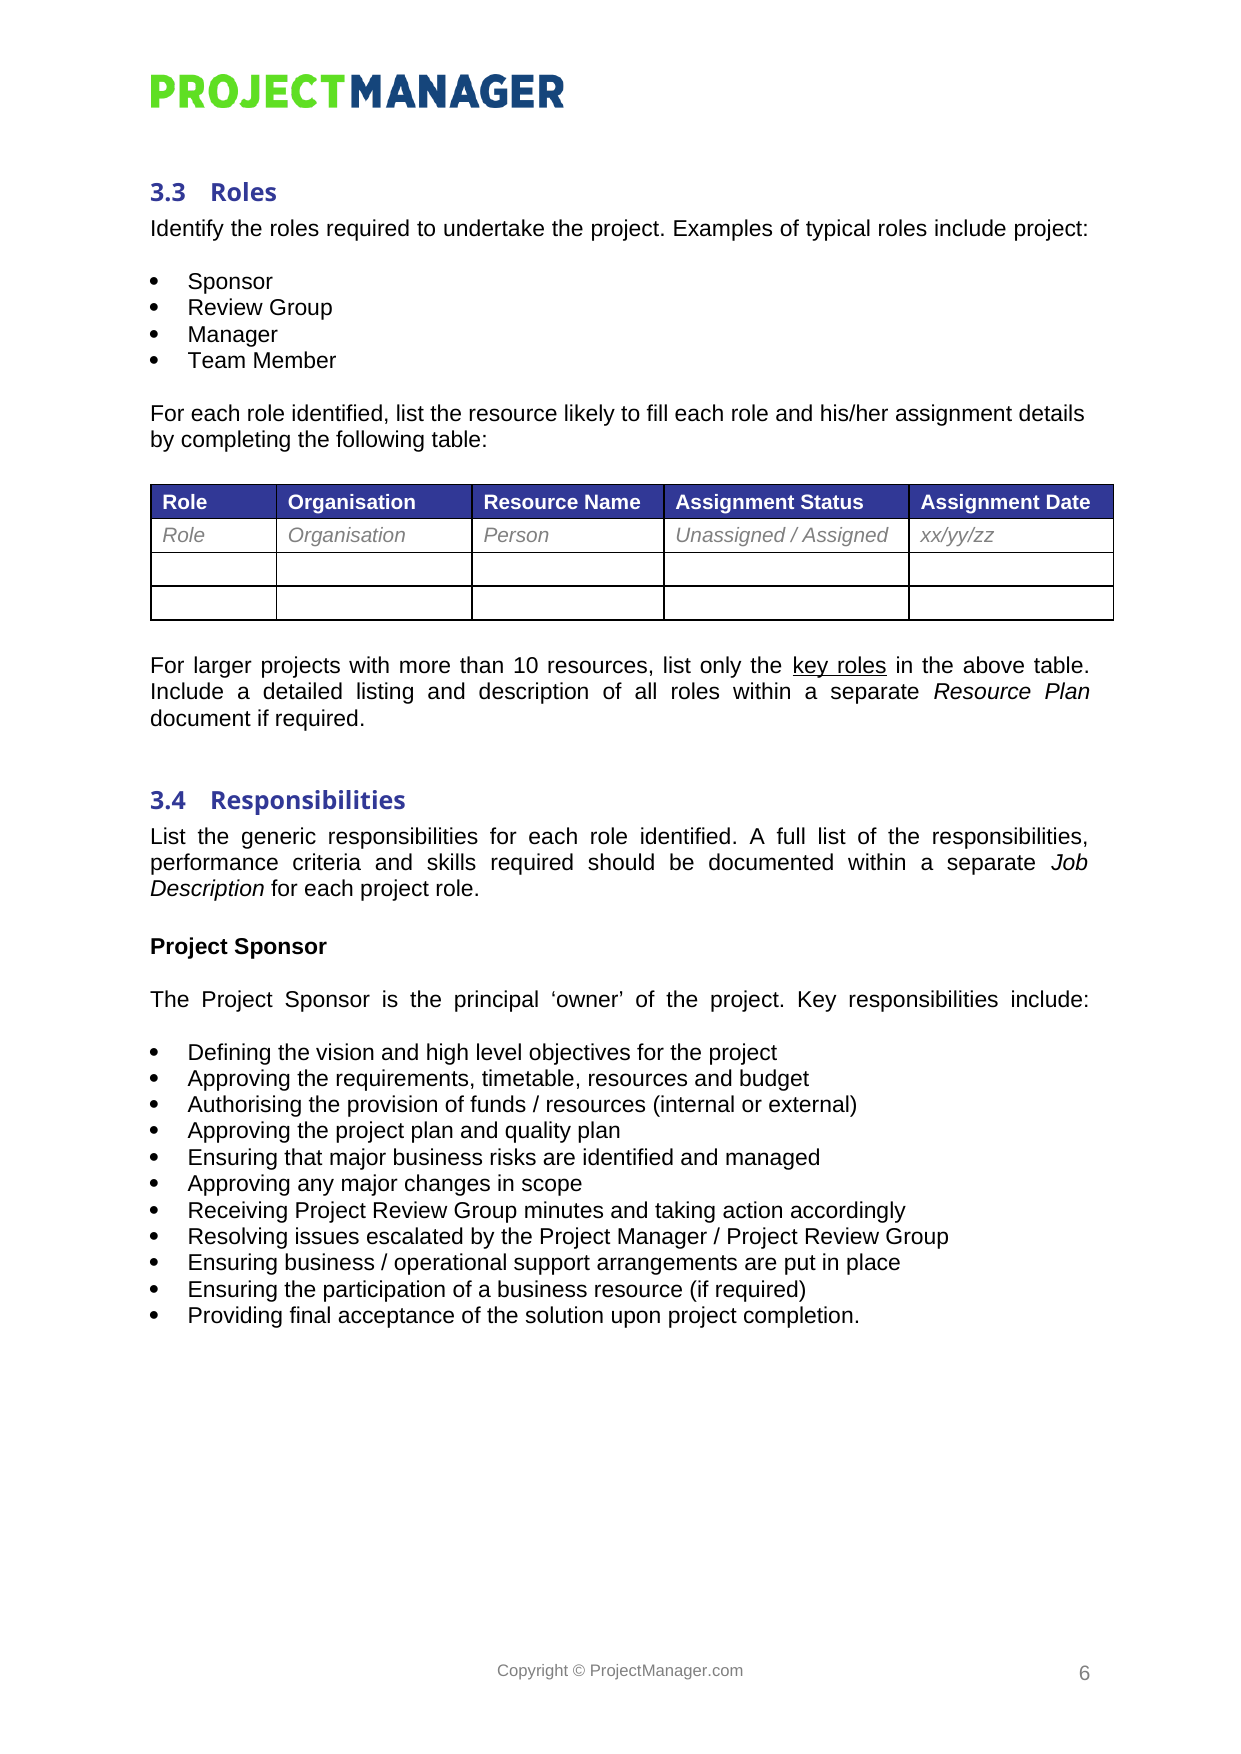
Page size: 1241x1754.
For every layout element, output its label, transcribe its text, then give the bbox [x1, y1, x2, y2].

table_cell [665, 553, 908, 585]
table_cell [665, 587, 908, 619]
list Defining the vision and high level objectives for the project [150, 1038, 1090, 1065]
text Project Sponsor [150, 933, 1090, 959]
list Approving any major changes in scope [150, 1170, 1090, 1197]
list Resolving issues escalated by the Project Manager / Project Review Group [150, 1223, 1090, 1249]
table_cell [473, 553, 663, 585]
table_header Resource Name [473, 485, 663, 518]
list Authorising the provision of funds / resources (internal or external) [150, 1091, 1090, 1117]
list Ensuring that major business risks are identified and managed [150, 1144, 1090, 1170]
picture [150, 73, 564, 108]
list Ensuring business / operational support arrangements are put in place [150, 1249, 1090, 1276]
text The Project Sponsor is the principal ‘owner’ of the project. Key responsibilities include: [150, 986, 1090, 1038]
table_cell [152, 553, 276, 585]
text For each role identified, list the resource likely to fill each role and his/her assignment details by completing the following table: [150, 400, 1090, 452]
table_cell [910, 553, 1113, 585]
list Review Group [150, 294, 1090, 321]
table_cell [473, 587, 663, 619]
table_header Assignment Date [910, 485, 1113, 518]
table_header Role [152, 485, 276, 518]
subtitle Roles [150, 175, 1090, 209]
table_cell xx/yy/zz [910, 519, 1113, 551]
subtitle Responsibilities [150, 782, 1090, 816]
table_cell Organisation [277, 519, 471, 551]
table_header Assignment Status [665, 485, 908, 518]
list Approving the requirements, timetable, resources and budget [150, 1065, 1090, 1091]
list Receiving Project Review Group minutes and taking action accordingly [150, 1197, 1090, 1223]
text For larger projects with more than 10 resources, list only the key roles in the above table. Include a detailed listing and description of all roles within a separate Resource Plan document if required. [150, 652, 1090, 731]
list Team Member [150, 347, 1090, 373]
table_cell [152, 587, 276, 619]
table_cell Role [152, 519, 276, 551]
text List the generic responsibilities for each role identified. A full list of the responsibilities, performance criteria and skills required should be documented within a separate Job Description for each project role. [150, 823, 1090, 902]
list Manager [150, 321, 1090, 347]
table_cell Unassigned / Assigned [665, 519, 908, 551]
list Sponsor [150, 268, 1090, 294]
table_cell Person [473, 519, 663, 551]
text Identify the roles required to undertake the project. Examples of typical roles include project: [150, 215, 1090, 268]
table_cell [277, 587, 471, 619]
table_cell [277, 553, 471, 585]
list Approving the project plan and quality plan [150, 1117, 1090, 1144]
list Ensuring the participation of a business resource (if required) [150, 1276, 1090, 1302]
table_cell [910, 587, 1113, 619]
table_header Organisation© [277, 485, 471, 518]
list Providing final acceptance of the solution upon project completion. © [150, 1302, 1090, 1328]
